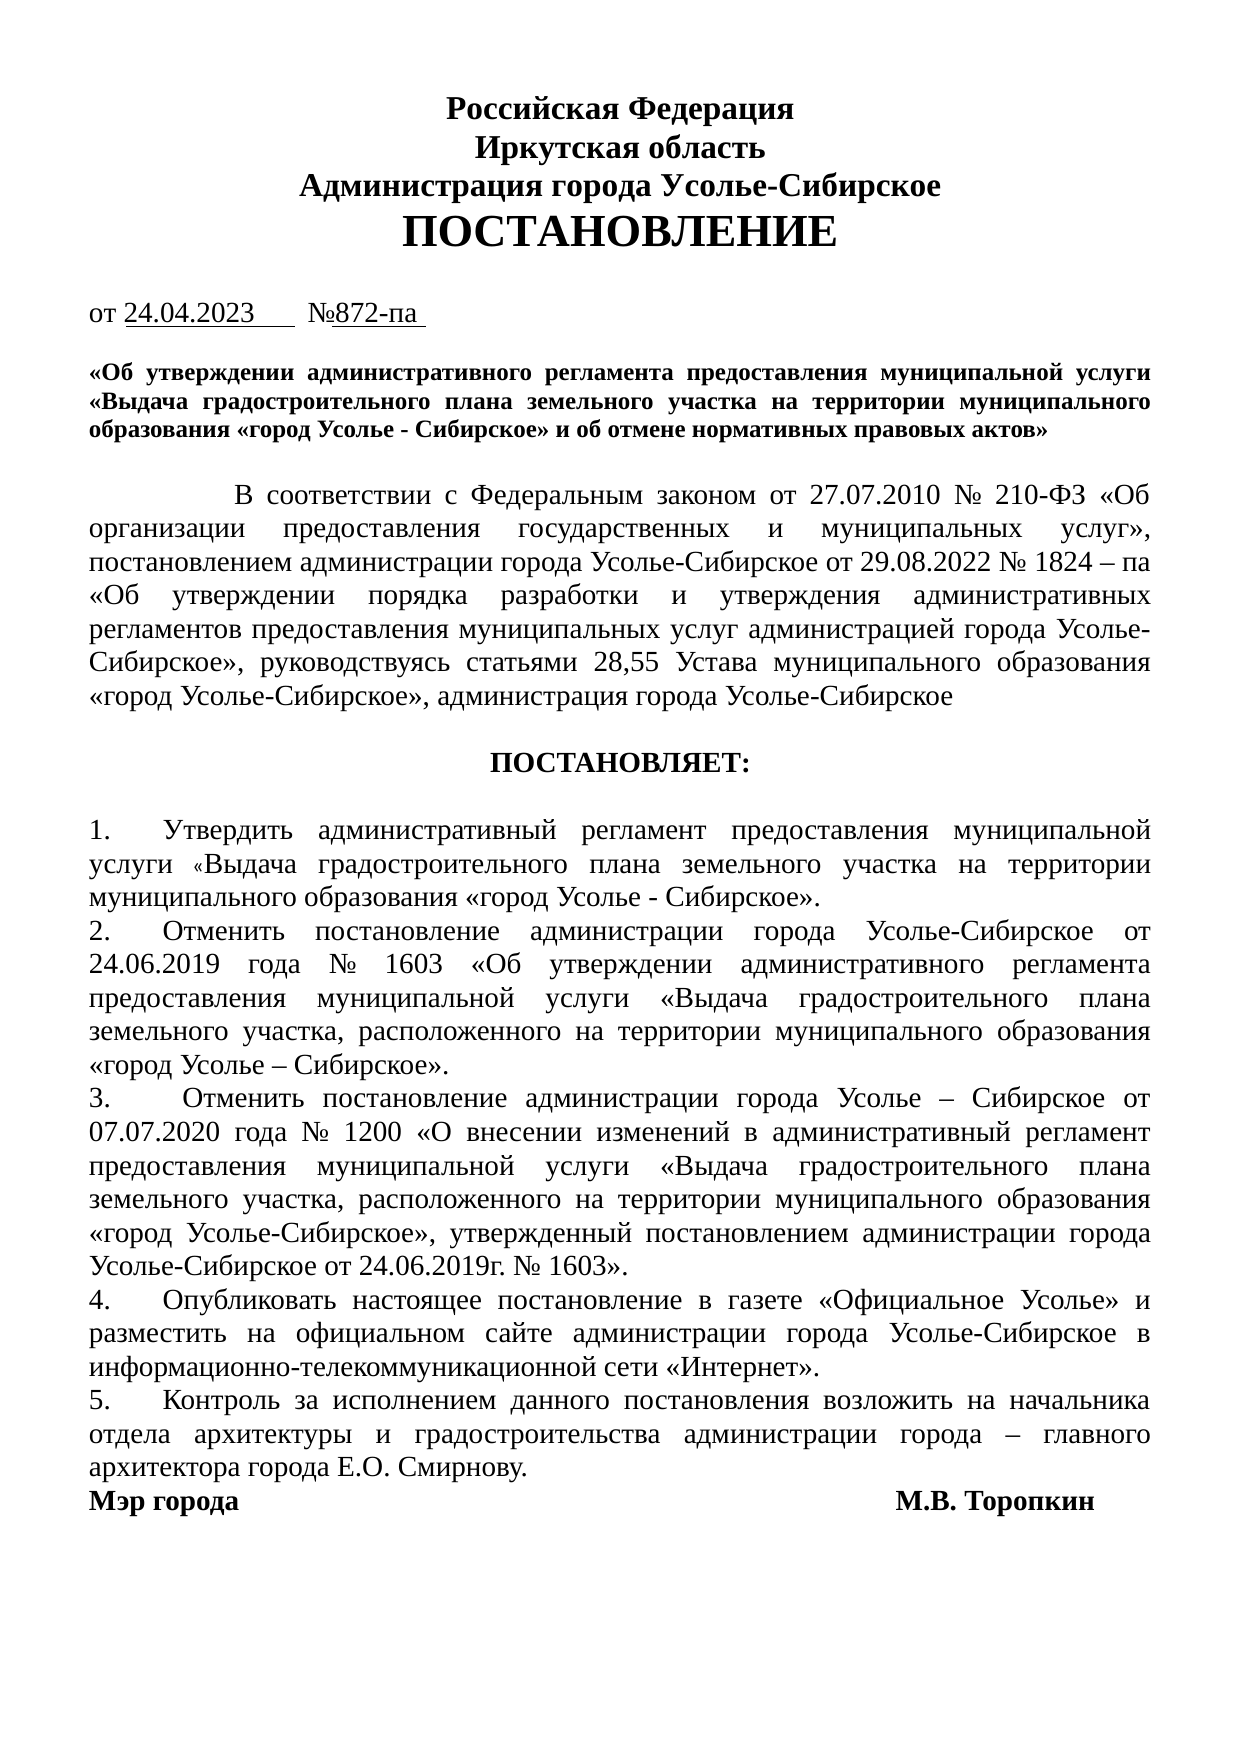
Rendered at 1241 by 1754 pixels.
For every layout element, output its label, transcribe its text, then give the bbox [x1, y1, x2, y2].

text 1. Утвердить административный регламент предоставления муниципальной услуги «Выдача градостроительного плана земельного участка на территории муниципального образования «город Усолье - Сибирское». [89, 812, 1152, 913]
text 3. Отменить постановление администрации города Усолье – Сибирское от 07.07.2020 года № 1200 «О внесении изменений в административный регламент предоставления муниципальной услуги «Выдача градостроительного плана земельного участка, расположенного на территории муниципального образования «город Усолье-Сибирское», утвержденный постановлением администрации города Усолье-Сибирское от 24.06.2019г. № 1603». [89, 1081, 1152, 1282]
text от 24.04.2023 №872-па [89, 295, 1152, 328]
text 4. Опубликовать настоящее постановление в газете «Официальное Усолье» и разместить на официальном сайте администрации города Усолье-Сибирское в информационно-телекоммуникационной сети «Интернет». [89, 1282, 1152, 1382]
text Иркутская область [89, 127, 1152, 165]
text «Об утверждении административного регламента предоставления муниципальной услуги «Выдача градостроительного плана земельного участка на территории муниципального образования «город Усолье - Сибирское» и об отмене нормативных правовых актов» [89, 357, 1152, 443]
text Администрация города Усолье-Сибирское [89, 165, 1152, 204]
text ПОСТАНОВЛЯЕТ: [89, 745, 1152, 779]
text ПОСТАНОВЛЕНИЕ [89, 204, 1152, 256]
text 2. Отменить постановление администрации города Усолье-Сибирское от 24.06.2019 года № 1603 «Об утверждении административного регламента предоставления муниципальной услуги «Выдача градостроительного плана земельного участка, расположенного на территории муниципального образования «город Усолье – Сибирское». [89, 913, 1152, 1081]
text 5. Контроль за исполнением данного постановления возложить на начальника отдела архитектуры и градостроительства администрации города – главного архитектора города Е.О. Смирнову. [89, 1382, 1152, 1483]
text Мэр города М.В. Торопкин [89, 1483, 1152, 1517]
text Российская Федерация [89, 89, 1152, 127]
text В соответствии с Федеральным законом от 27.07.2010 № 210-ФЗ «Об организации предоставления государственных и муниципальных услуг», постановлением администрации города Усолье-Сибирское от 29.08.2022 № 1824 – па «Об утверждении порядка разработки и утверждения административных регламентов предоставления муниципальных услуг администрацией города Усолье-Сибирское», руководствуясь статьями 28,55 Устава муниципального образования «город Усолье-Сибирское», администрация города Усолье-Сибирское [89, 477, 1152, 712]
